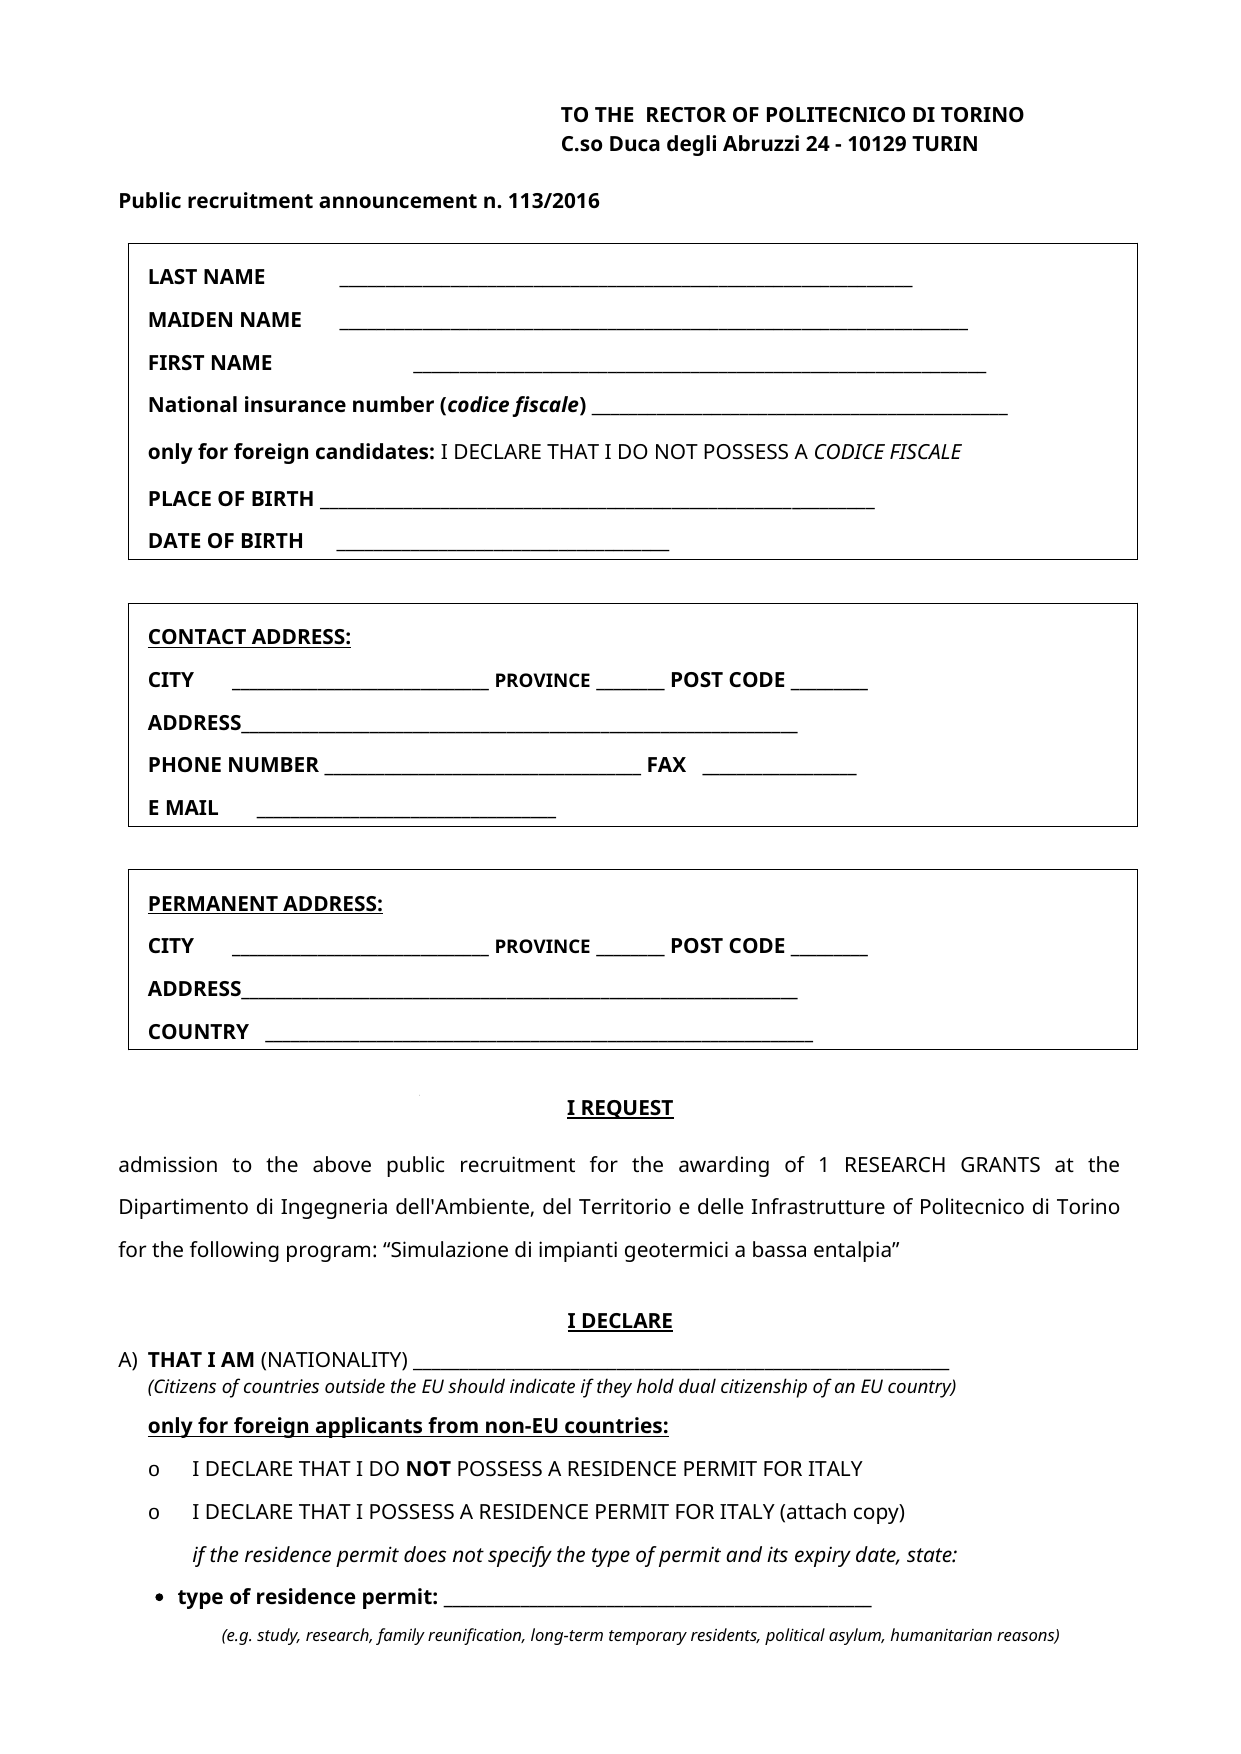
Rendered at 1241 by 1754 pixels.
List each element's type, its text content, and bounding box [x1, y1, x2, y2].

list THAT I AM (NATIONALITY) __________________________________________________________ [118, 1345, 1122, 1373]
text Public recruitment announcement n. 113/2016 [118, 186, 1122, 214]
text I DECLARE [118, 1306, 1122, 1334]
text LAST NAME ______________________________________________________________ [129, 244, 1137, 285]
list I DECLARE THAT I DO NOT POSSESS A RESIDENCE PERMIT FOR [148, 1454, 1122, 1483]
text CONTACT ADDRESS: [129, 604, 1137, 645]
text C.so Duca degli Abruzzi 24 - 10129 TURIN [118, 129, 1122, 157]
text CITY ______________________________ PROVINCE ________ POST CODE _________ [129, 645, 1137, 688]
subtitle E MAIL ___________________________________ [129, 773, 1137, 826]
text DATE OF BIRTH ____________________________________ [129, 507, 1137, 559]
text ADDRESS_________________________________________________________________ [129, 688, 1137, 731]
text (Citizens of countries outside the EU should indicate if they hold dual citizenship of an EU country) [148, 1373, 1122, 1399]
text ADDRESS_________________________________________________________________ [129, 954, 1137, 997]
list type of residence permit: __________________________________________________ [156, 1582, 1122, 1611]
subtitle TO THE RECTOR OF POLITECNICO DI [118, 100, 1122, 129]
text only for foreign candidates: I DECLARE THAT I DO NOT POSSESS A CODICE FISCALE  [129, 413, 1137, 464]
list I DECLARE THAT I POSSESS A RESIDENCE PERMIT FOR (attach copy) [148, 1497, 1122, 1525]
text (e.g. study, research, family reunification, long-term temporary residents, political asylum, humanitarian reasons) [222, 1623, 1122, 1646]
text MAIDEN NAME ____________________________________________________________________ [129, 285, 1137, 328]
subtitle PERMANENT ADDRESS: [129, 870, 1137, 912]
text admission to the above public recruitment for the awarding of 1 RESEARCH GRANTS at the Dipartimento di Ingegneria dell'Ambiente, del Territorio e delle Infrastrutture of Politecnico di Torino for the following program: “Simulazione di impianti geotermici a bassa entalpia” [118, 1150, 1122, 1263]
text PHONE NUMBER _____________________________________ FAX __________________ [129, 731, 1137, 773]
text if the residence permit does not specify the type of permit and its expiry date, state: [192, 1540, 1122, 1568]
text only for foreign applicants from non-EU countries: [148, 1411, 1122, 1440]
text CITY ______________________________ PROVINCE ________ POST CODE _________ [129, 912, 1137, 954]
text PLACE OF BIRTH ____________________________________________________________ [129, 464, 1137, 507]
text FIRST NAME ______________________________________________________________ [129, 328, 1137, 370]
text COUNTRY ________________________________________________________________ [129, 997, 1137, 1049]
text National insurance number (codice fiscale) _____________________________________________ [129, 370, 1137, 413]
text I REQUEST [118, 1093, 1122, 1121]
